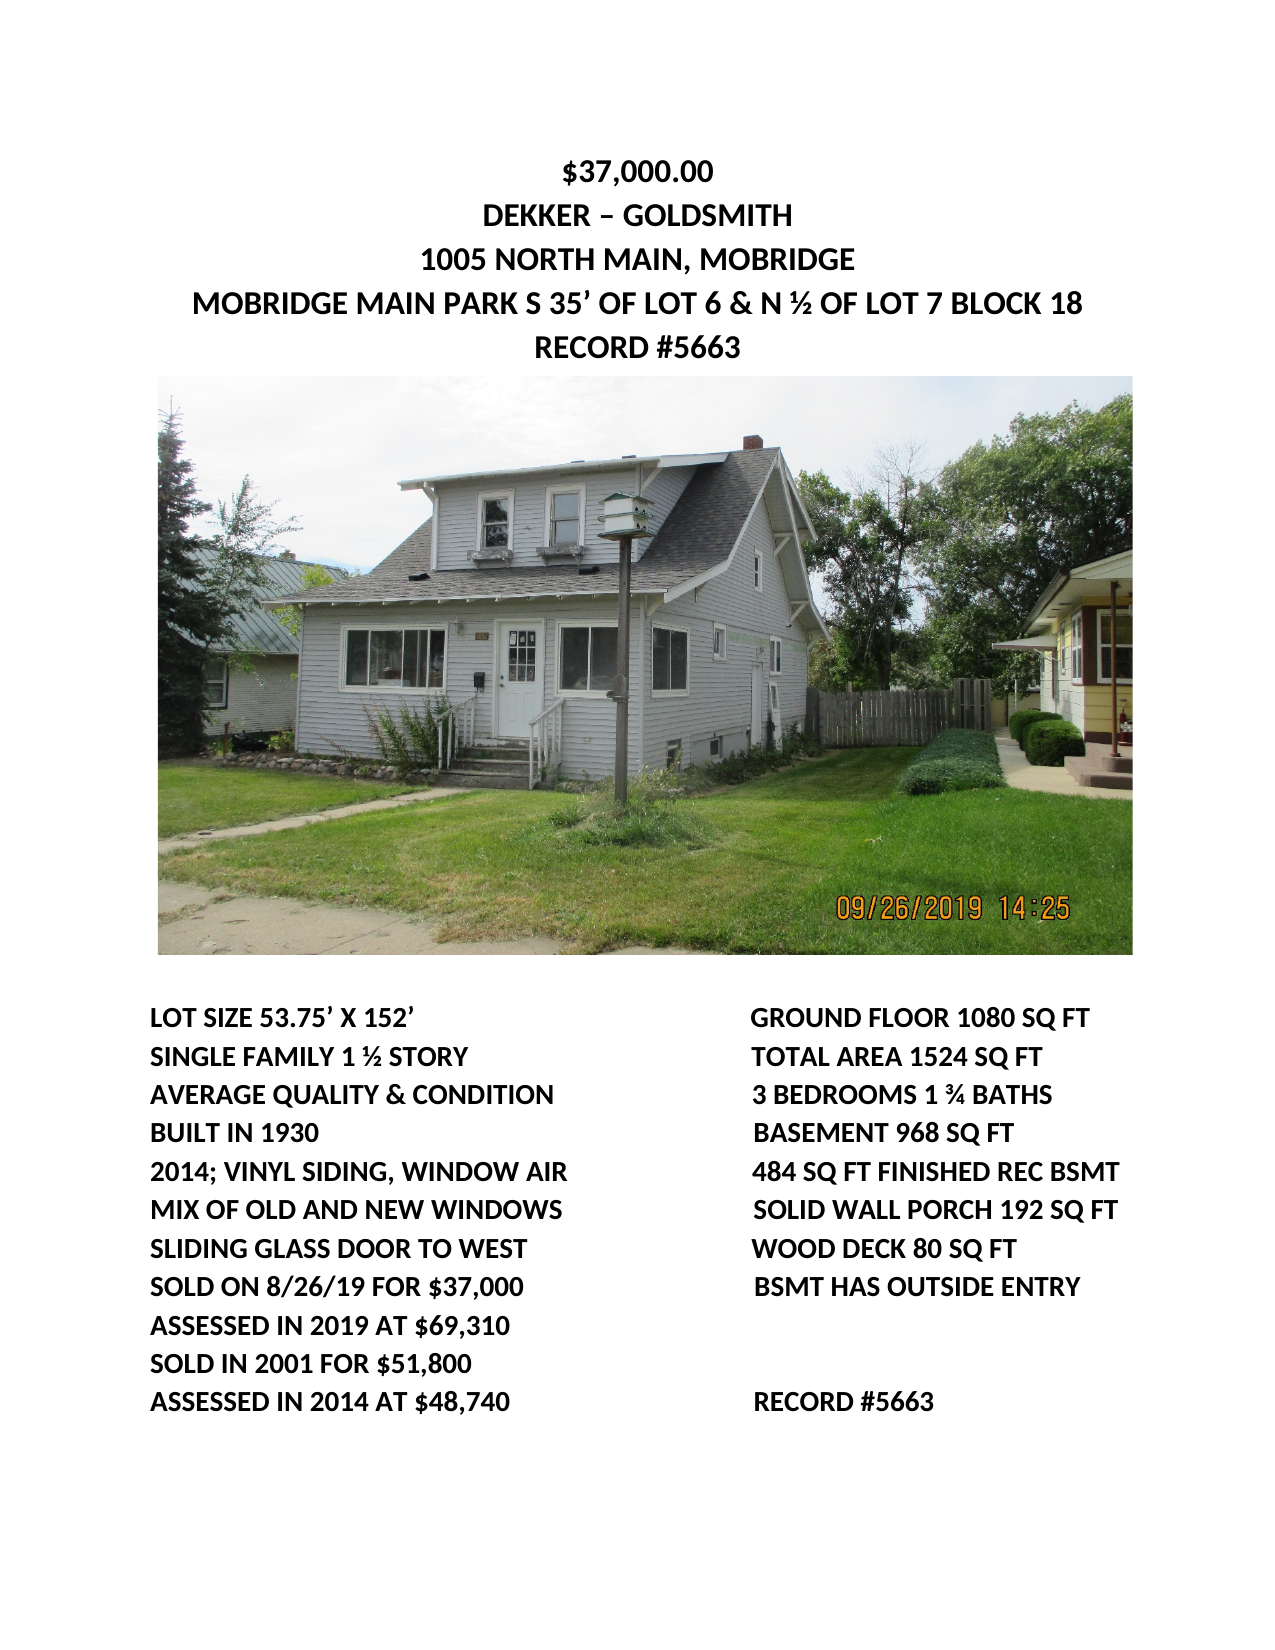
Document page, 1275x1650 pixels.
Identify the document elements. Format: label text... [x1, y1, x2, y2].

text MIX OF OLD AND NEW WINDOWS SOLID WALL PORCH 192 SQ FT [150, 1191, 1125, 1227]
text 1005 NORTH MAIN, MOBRIDGE [150, 238, 1125, 279]
text $37,000.00 [150, 150, 1125, 191]
text BUILT IN 1930 BASEMENT 968 SQ FT [150, 1114, 1125, 1150]
text ASSESSED IN 2019 AT $69,310 [150, 1307, 1125, 1342]
text 2014; VINYL SIDING, WINDOW AIR 484 SQ FT FINISHED REC BSMT [150, 1153, 1125, 1188]
text RECORD #5663 [150, 326, 1125, 367]
text DEKKER – GOLDSMITH [150, 194, 1125, 235]
text SOLD IN 2001 FOR $51,800 [150, 1345, 1125, 1381]
picture [157, 376, 1133, 955]
text LOT SIZE 53.75’ X 152’ GROUND FLOOR 1080 SQ FT [150, 999, 1125, 1035]
text ASSESSED IN 2014 AT $48,740 RECORD #5663 [150, 1383, 1125, 1419]
text SLIDING GLASS DOOR TO WEST WOOD DECK 80 SQ FT [150, 1230, 1125, 1265]
text AVERAGE QUALITY & CONDITION 3 BEDROOMS 1 ¾ BATHS [150, 1076, 1125, 1112]
text MOBRIDGE MAIN PARK S 35’ OF LOT 6 & N ½ OF LOT 7 BLOCK 18 [150, 282, 1125, 323]
text SINGLE FAMILY 1 ½ STORY TOTAL AREA 1524 SQ FT [150, 1038, 1125, 1073]
text SOLD ON 8/26/19 FOR $37,000 BSMT HAS OUTSIDE ENTRY [150, 1268, 1125, 1304]
